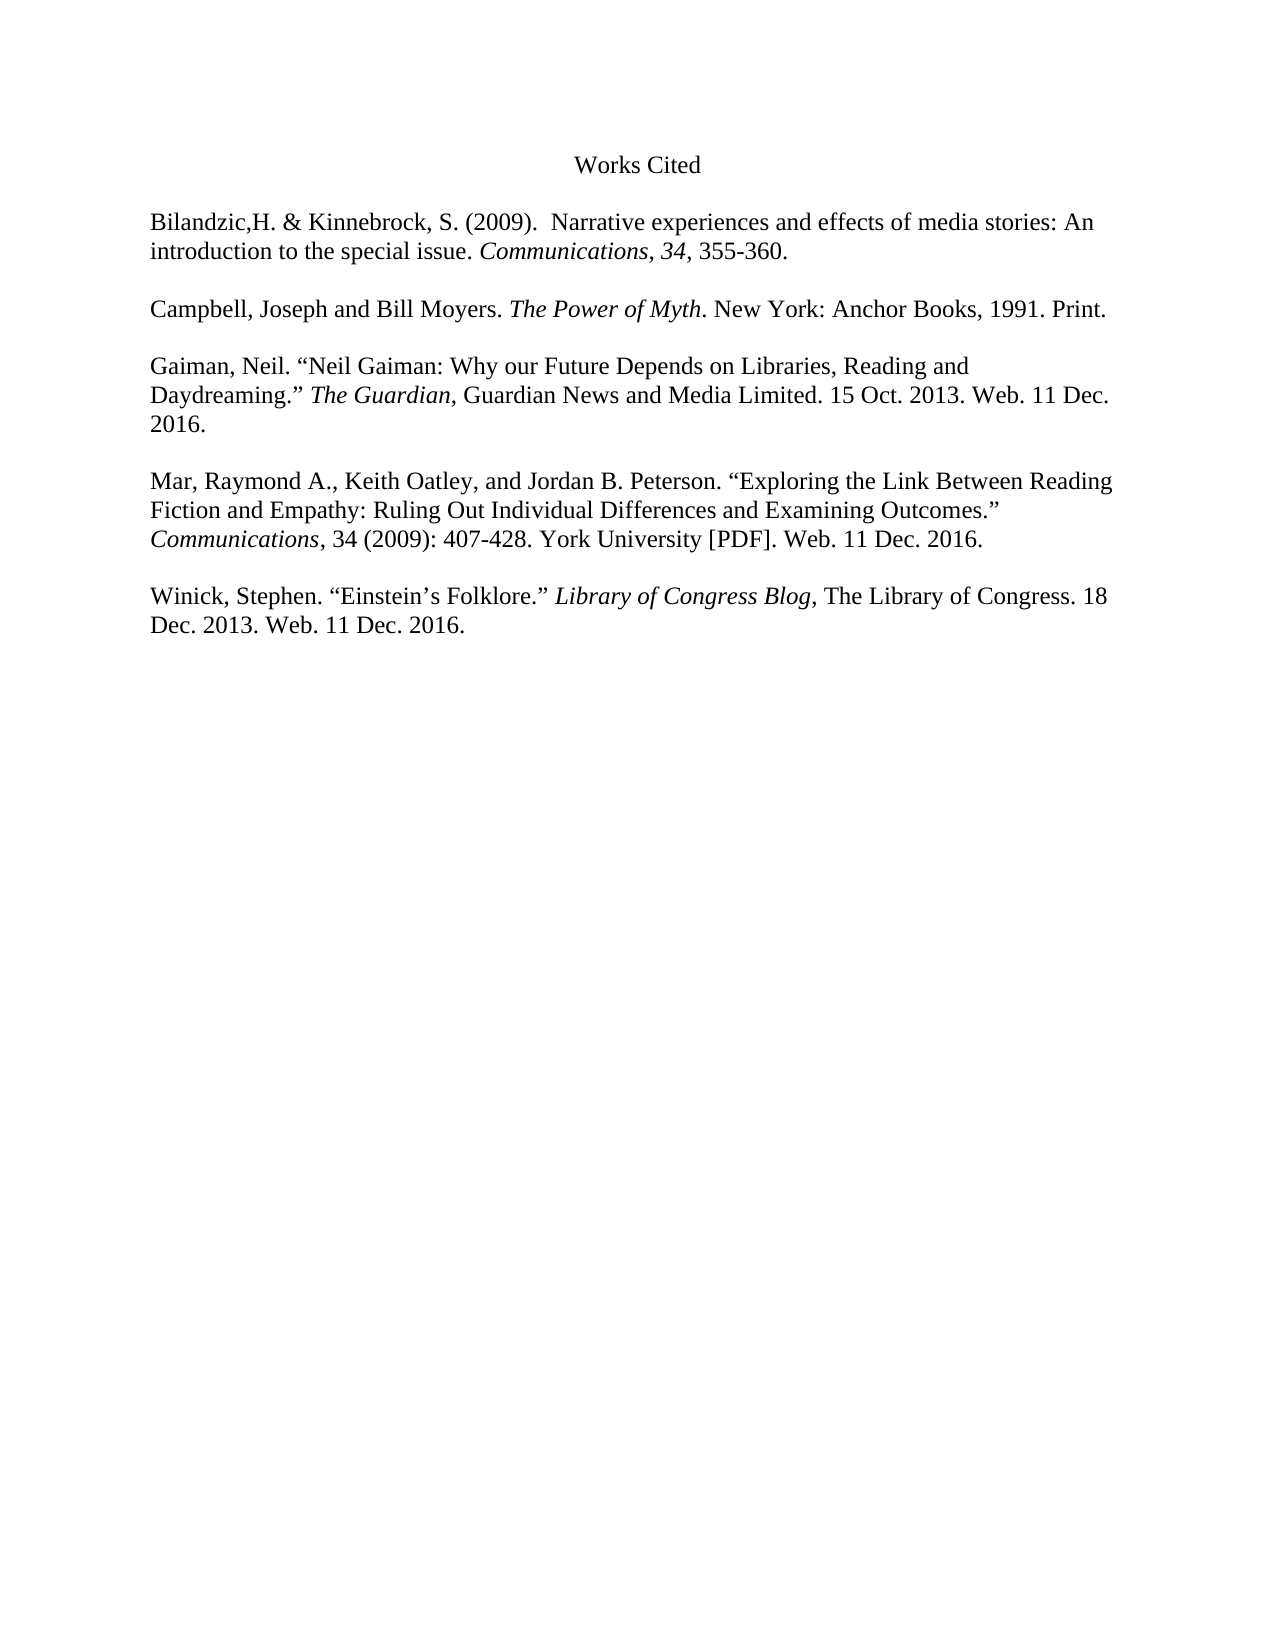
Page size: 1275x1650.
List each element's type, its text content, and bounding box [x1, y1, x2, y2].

text Mar, Raymond A., Keith Oatley, and Jordan B. Peterson. “Exploring the Link Between Reading Fiction and Empathy: Ruling Out Individual Differences and Examining Outcomes.” Communications, 34 (2009): 407-428. York University [PDF]. Web. 11 Dec. 2016. [150, 466, 1125, 552]
text Gaiman, Neil. “Neil Gaiman: Why our Future Depends on Libraries, Reading and Daydreaming.” The Guardian, Guardian News and Media Limited. 15 Oct. 2013. Web. 11 Dec. 2016. [150, 351, 1125, 437]
text Works Cited [150, 150, 1125, 179]
text Campbell, Joseph and Bill Moyers. The Power of Myth. New York: Anchor Books, 1991. Print. [150, 294, 1125, 322]
text Winick, Stephen. “Einstein’s Folklore.” Library of Congress Blog, The Library of Congress. 18 Dec. 2013. Web. 11 Dec. 2016. [150, 581, 1125, 639]
text Bilandzic,H. & Kinnebrock, S. (2009). Narrative experiences and effects of media stories: An introduction to the special issue. Communications, 34, 355-360. [150, 207, 1125, 265]
